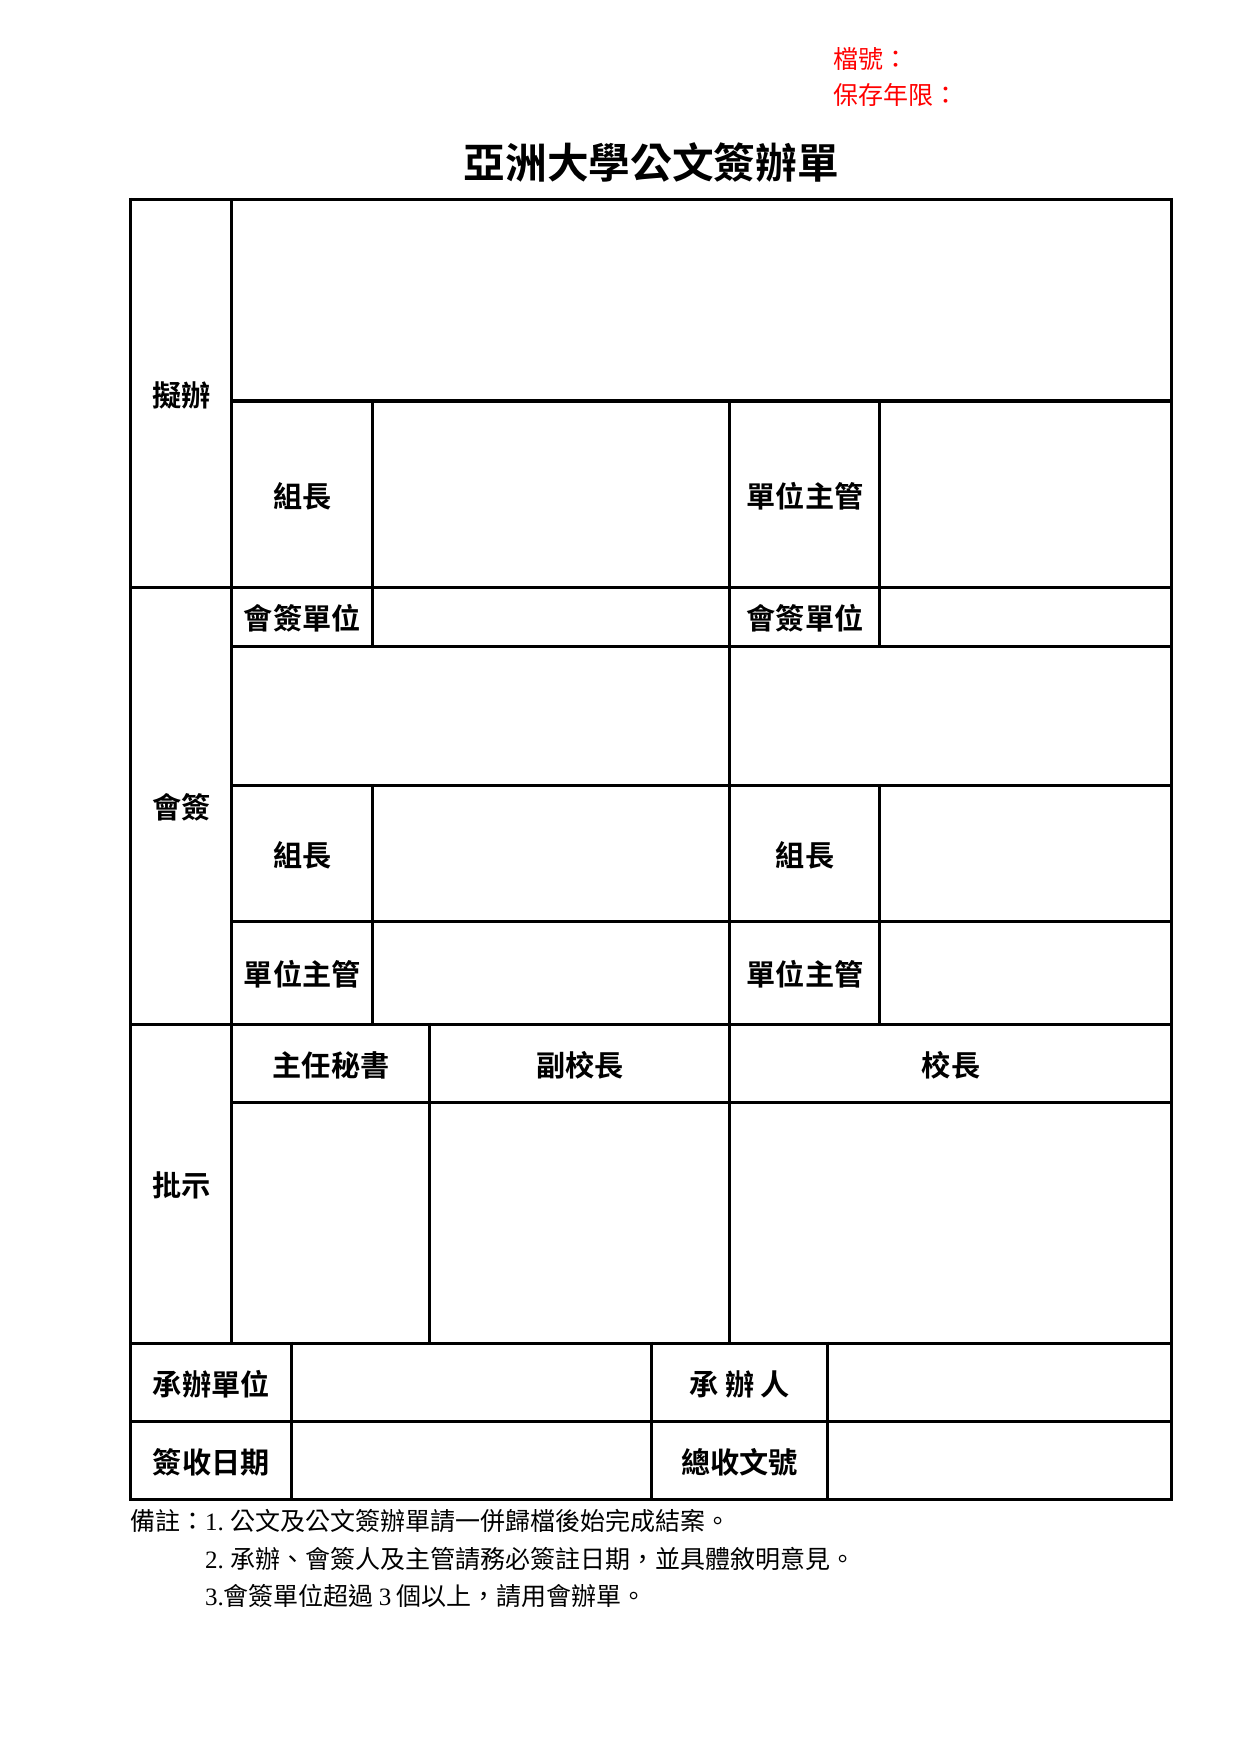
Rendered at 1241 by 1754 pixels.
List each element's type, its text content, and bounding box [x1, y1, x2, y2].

table_cell 批示 [132, 1026, 230, 1342]
table_cell [233, 1104, 428, 1342]
table_cell 會簽 [132, 589, 230, 1023]
table_cell 組長 [731, 787, 878, 919]
table_cell 組長 [233, 787, 371, 919]
table_cell 組長 [233, 403, 371, 586]
table_cell 會簽單位 [233, 589, 371, 645]
text 2. 承辦、會簽人及主管請務必簽註日期，並具體敘明意見。 [205, 1538, 1116, 1576]
table_header 擬辦 [132, 201, 230, 586]
table_cell [829, 1423, 1170, 1498]
table_cell 主任秘書 [233, 1026, 428, 1101]
text 3.會簽單位超過3個以上，請用會辦單。 [205, 1576, 1116, 1613]
table_cell 單位主管 [233, 923, 371, 1023]
text 備註：1. 公文及公文簽辦單請一併歸檔後始完成結案。 [130, 1501, 1116, 1538]
table_cell [374, 589, 728, 645]
table_cell [293, 1345, 650, 1420]
table_cell 副校長 [431, 1026, 728, 1101]
table_cell [731, 648, 1170, 784]
table_cell [431, 1104, 728, 1342]
table_cell 單位主管 [731, 923, 878, 1023]
table_header [233, 201, 1170, 399]
table_cell [293, 1423, 650, 1498]
text 亞洲大學公文簽辦單 [186, 123, 1116, 198]
table_cell [374, 787, 728, 919]
table_cell [374, 923, 728, 1023]
table_cell 校長 [731, 1026, 1170, 1101]
table_cell 單位主管 [731, 403, 878, 586]
table_cell 總收文號 [653, 1423, 826, 1498]
table_cell [881, 589, 1170, 645]
table_cell 承辦單位 [132, 1345, 290, 1420]
table_cell 承 辦 人 [653, 1345, 826, 1420]
table_cell [881, 403, 1170, 586]
table_cell [731, 1104, 1170, 1342]
table_cell [374, 403, 728, 586]
table_cell [829, 1345, 1170, 1420]
table_cell 會簽單位 [731, 589, 878, 645]
table_cell [881, 787, 1170, 919]
table_cell [233, 648, 728, 784]
table_cell 簽收日期 [132, 1423, 290, 1498]
table_cell [881, 923, 1170, 1023]
